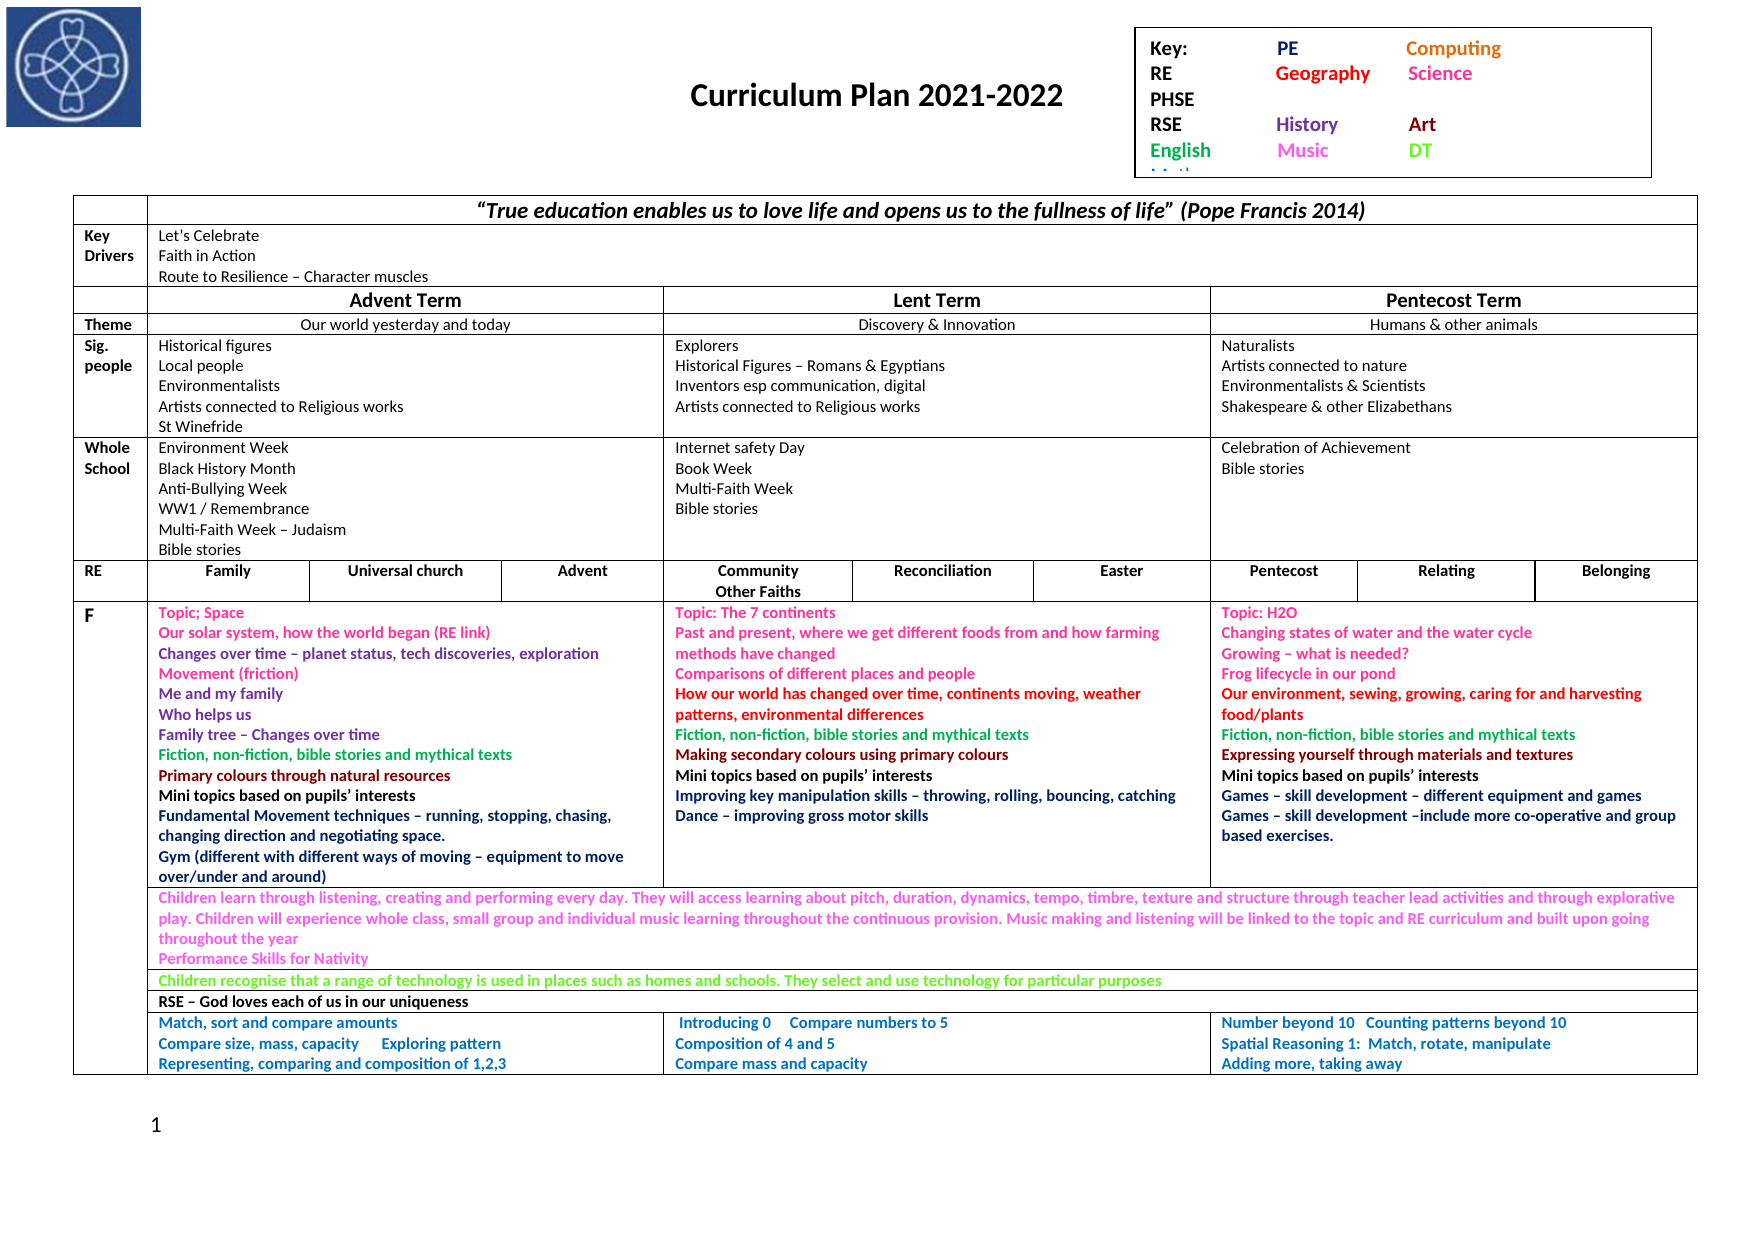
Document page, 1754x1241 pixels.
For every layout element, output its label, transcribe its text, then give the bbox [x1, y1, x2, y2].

table_cell Internet safety Day Book Week Multi-Faith Week Bible stories [664, 438, 1210, 559]
table_cell Theme [74, 314, 147, 334]
table_cell Celebration of Achievement Bible stories [1211, 438, 1697, 559]
table_cell Children recognise that a range of technology is used in places such as homes and schools. They select and use technology for particular purposes [148, 970, 1697, 990]
table_cell Discovery & Innovation [664, 314, 1210, 334]
table_header [74, 196, 147, 224]
table_cell Reconciliation [853, 561, 1033, 601]
table_cell Community Other Faiths [664, 561, 852, 601]
table_cell Easter [1034, 561, 1210, 601]
table_cell Key Drivers [74, 225, 147, 286]
table_cell Advent [502, 561, 663, 601]
table_cell Children learn through listening, creating and performing every day. They will access learning about pitch, duration, dynamics, tempo, timbre, texture and structure through teacher lead activities and through explorative play. Children will experience whole class, small group and individual music learning throughout the continuous provision. Music making and listening will be linked to the topic and RE curriculum and built upon going throughout the year Performance Skills for Nativity [148, 888, 1697, 969]
table_cell Topic; Space Our solar system, how the world began (RE link) Changes over time – planet status, tech discoveries, exploration Movement (friction) Me and my family Who helps us Family tree – Changes over time Fiction, non-fiction, bible stories and mythical texts Primary colours through natural resources Mini topics based on pupils’ interests Fundamental Movement techniques – running, stopping, chasing, changing direction and negotiating space. Gym (different with different ways of moving – equipment to move over/under and around) [148, 602, 663, 887]
table_cell Sig. people [74, 335, 147, 437]
table_cell [74, 287, 147, 313]
table_cell Lent Term [664, 287, 1210, 313]
table_cell F [74, 602, 147, 1074]
table_cell Universal church [310, 561, 501, 601]
table_cell RSE – God loves each of us in our uniqueness [148, 991, 1697, 1012]
table_cell Topic: The 7 continents Past and present, where we get different foods from and how farming methods have changed Comparisons of different places and people How our world has changed over time, continents moving, weather patterns, environmental differences Fiction, non-fiction, bible stories and mythical texts Making secondary colours using primary colours Mini topics based on pupils’ interests Improving key manipulation skills – throwing, rolling, bouncing, catching Dance – improving gross motor skills [664, 602, 1210, 887]
table_cell Pentecost Term [1211, 287, 1697, 313]
table_cell Explorers Historical Figures – Romans & Egyptians Inventors esp communication, digital Artists connected to Religious works [664, 335, 1210, 437]
table_cell Family [148, 561, 309, 601]
table_cell Topic: H2O Changing states of water and the water cycle Growing – what is needed? Frog lifecycle in our pond Our environment, sewing, growing, caring for and harvesting food/plants Fiction, non-fiction, bible stories and mythical texts Expressing yourself through materials and textures Mini topics based on pupils’ interests Games – skill development – different equipment and games Games – skill development –include more co-operative and group based exercises. [1211, 602, 1697, 887]
table_cell RE [74, 561, 147, 601]
table_cell Historical figures Local people Environmentalists Artists connected to Religious works St Winefride [148, 335, 663, 437]
table_cell Let’s Celebrate Faith in Action Route to Resilience – Character muscles [148, 225, 1697, 286]
table_cell Environment Week Black History Month Anti-Bullying Week WW1 / Remembrance Multi-Faith Week – Judaism Bible stories [148, 438, 663, 559]
table_cell Pentecost [1211, 561, 1357, 601]
table_cell Naturalists Artists connected to nature Environmentalists & Scientists Shakespeare & other Elizabethans [1211, 335, 1697, 437]
table_cell Relating [1358, 561, 1534, 601]
table_cell Whole School [74, 438, 147, 559]
table_cell Advent Term [148, 287, 663, 313]
table_header “True education enables us to love life and opens us to the fullness of life” (Pope Francis 2014) [148, 196, 1697, 224]
picture [6, 7, 141, 127]
table_cell Our world yesterday and today [148, 314, 663, 334]
table_cell Belonging [1536, 561, 1697, 601]
table_cell Humans & other animals [1211, 314, 1697, 334]
